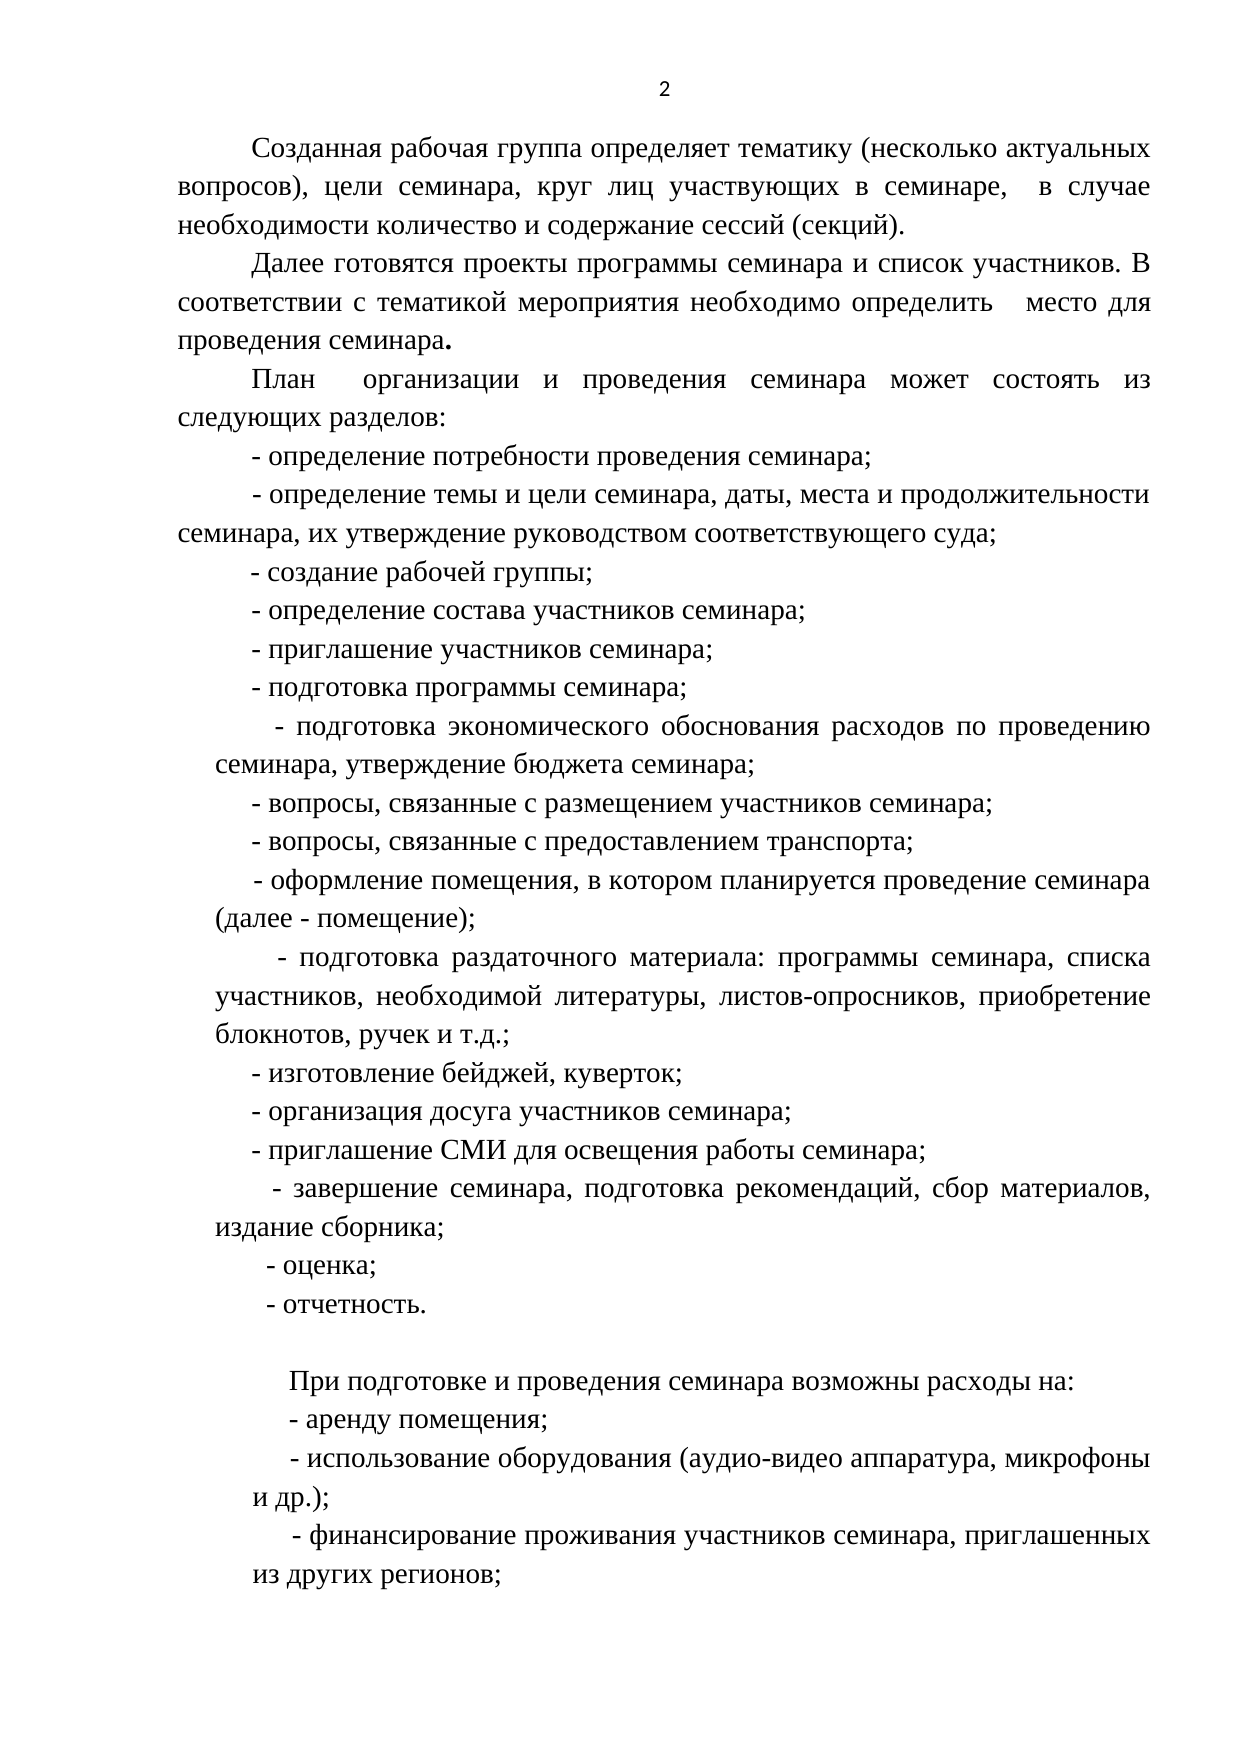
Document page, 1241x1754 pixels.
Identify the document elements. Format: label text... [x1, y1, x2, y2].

text - завершение семинара, подготовка рекомендаций, сбор материалов, издание сборника; [215, 1170, 1152, 1242]
text При подготовке и проведения семинара возможны расходы на: [215, 1363, 1152, 1397]
text - оценка; [215, 1247, 1152, 1281]
text - вопросы, связанные с размещением участников семинара; [215, 785, 1152, 818]
text - изготовление бейджей, куверток; [215, 1055, 1152, 1088]
text - определение состава участников семинара; [215, 592, 1152, 626]
text - использование оборудования (аудио-видео аппаратура, микрофоны и др.); [252, 1440, 1152, 1512]
text - подготовка экономического обоснования расходов по проведению семинара, утверждение бюджета семинара; [215, 708, 1152, 780]
text - организация досуга участников семинара; [215, 1093, 1152, 1127]
text - приглашение СМИ для освещения работы семинара; [215, 1132, 1152, 1165]
text План организации и проведения семинара может состоять из следующих разделов: [177, 361, 1152, 433]
text - аренду помещения; [252, 1402, 1152, 1435]
text - определение потребности проведения семинара; [215, 438, 1152, 472]
text Созданная рабочая группа определяет тематику (несколько актуальных вопросов), цели семинара, круг лиц участвующих в семинаре, в случае необходимости количество и содержание сессий (секций). [177, 130, 1152, 240]
text - оформление помещения, в котором планируется проведение семинара (далее - помещение); [215, 862, 1152, 934]
text - определение темы и цели семинара, даты, места и продолжительности семинара, их утверждение руководством соответствующего суда; [177, 477, 1152, 549]
text - приглашение участников семинара; [215, 631, 1152, 664]
text - создание рабочей группы; [177, 554, 1152, 587]
text - вопросы, связанные с предоставлением транспорта; [215, 823, 1152, 857]
text - финансирование проживания участников семинара, приглашенных из других регионов; [252, 1517, 1152, 1589]
text - подготовка раздаточного материала: программы семинара, списка участников, необходимой литературы, листов-опросников, приобретение блокнотов, ручек и т.д.; [215, 939, 1152, 1050]
text - отчетность. [215, 1286, 1152, 1319]
text Далее готовятся проекты программы семинара и список участников. В соответствии с тематикой мероприятия необходимо определить место для проведения семинара. [177, 245, 1152, 356]
text - подготовка программы семинара; [215, 669, 1152, 703]
